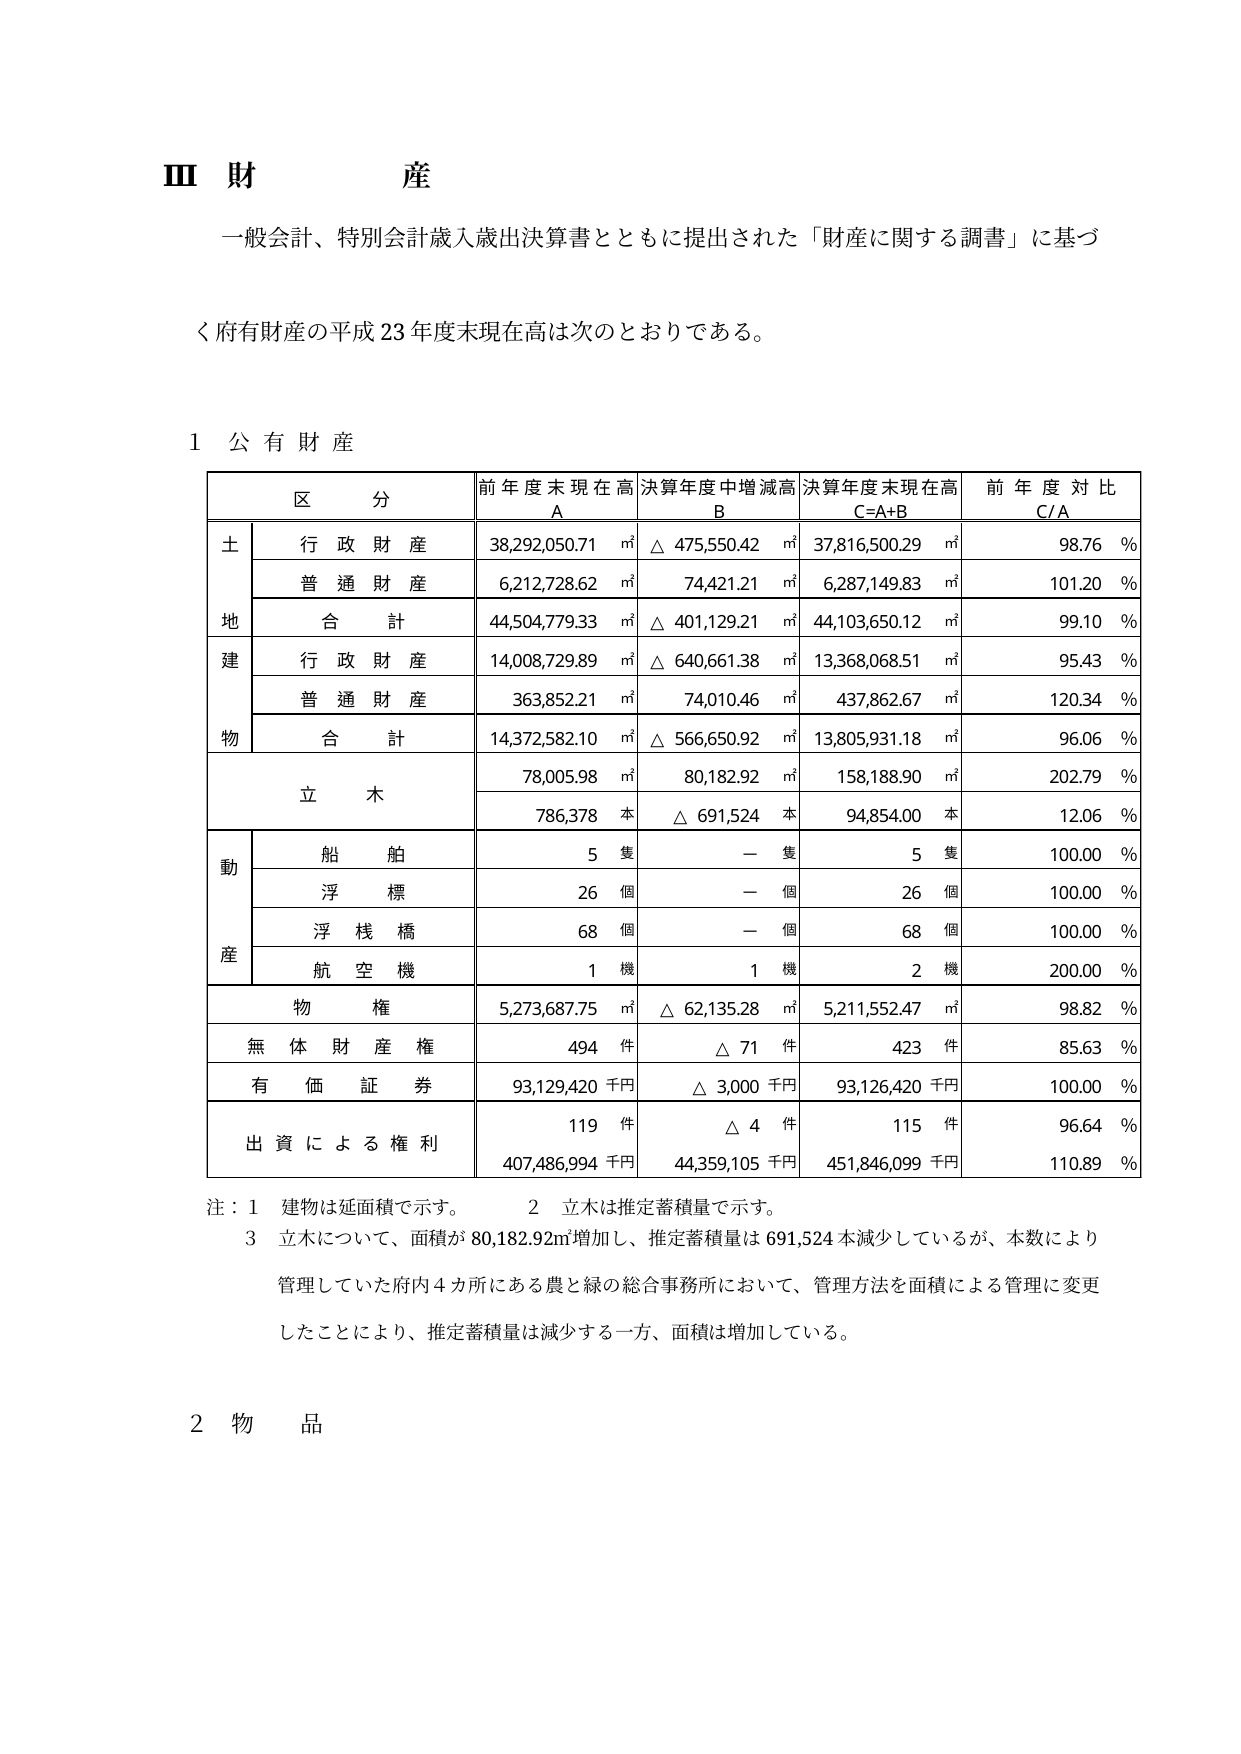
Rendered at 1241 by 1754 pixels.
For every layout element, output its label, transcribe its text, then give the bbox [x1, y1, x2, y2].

text 注：１ 建物は延面積で示す。 ２ 立木は推定蓄積量で示す。 [206, 1190, 1098, 1222]
text 一般会計、特別会計歳入歳出決算書とともに提出された「財産に関する調書」に基づく府有財産の平成23年度末現在高は次のとおりである。 [192, 205, 1102, 361]
text １ 公有財産 [162, 409, 1098, 472]
text ３ 立木について、面積が80,182.92㎡増加し、推定蓄積量は691,524本減少しているが、本数により管理していた府内４カ所にある農と緑の総合事務所において、管理方法を面積による管理に変更したことにより、推定蓄積量は減少する一方、面積は増加している。 [241, 1222, 1102, 1347]
text ２ 物 品 [162, 1391, 1098, 1454]
text Ⅲ 財 産 [162, 143, 1098, 205]
